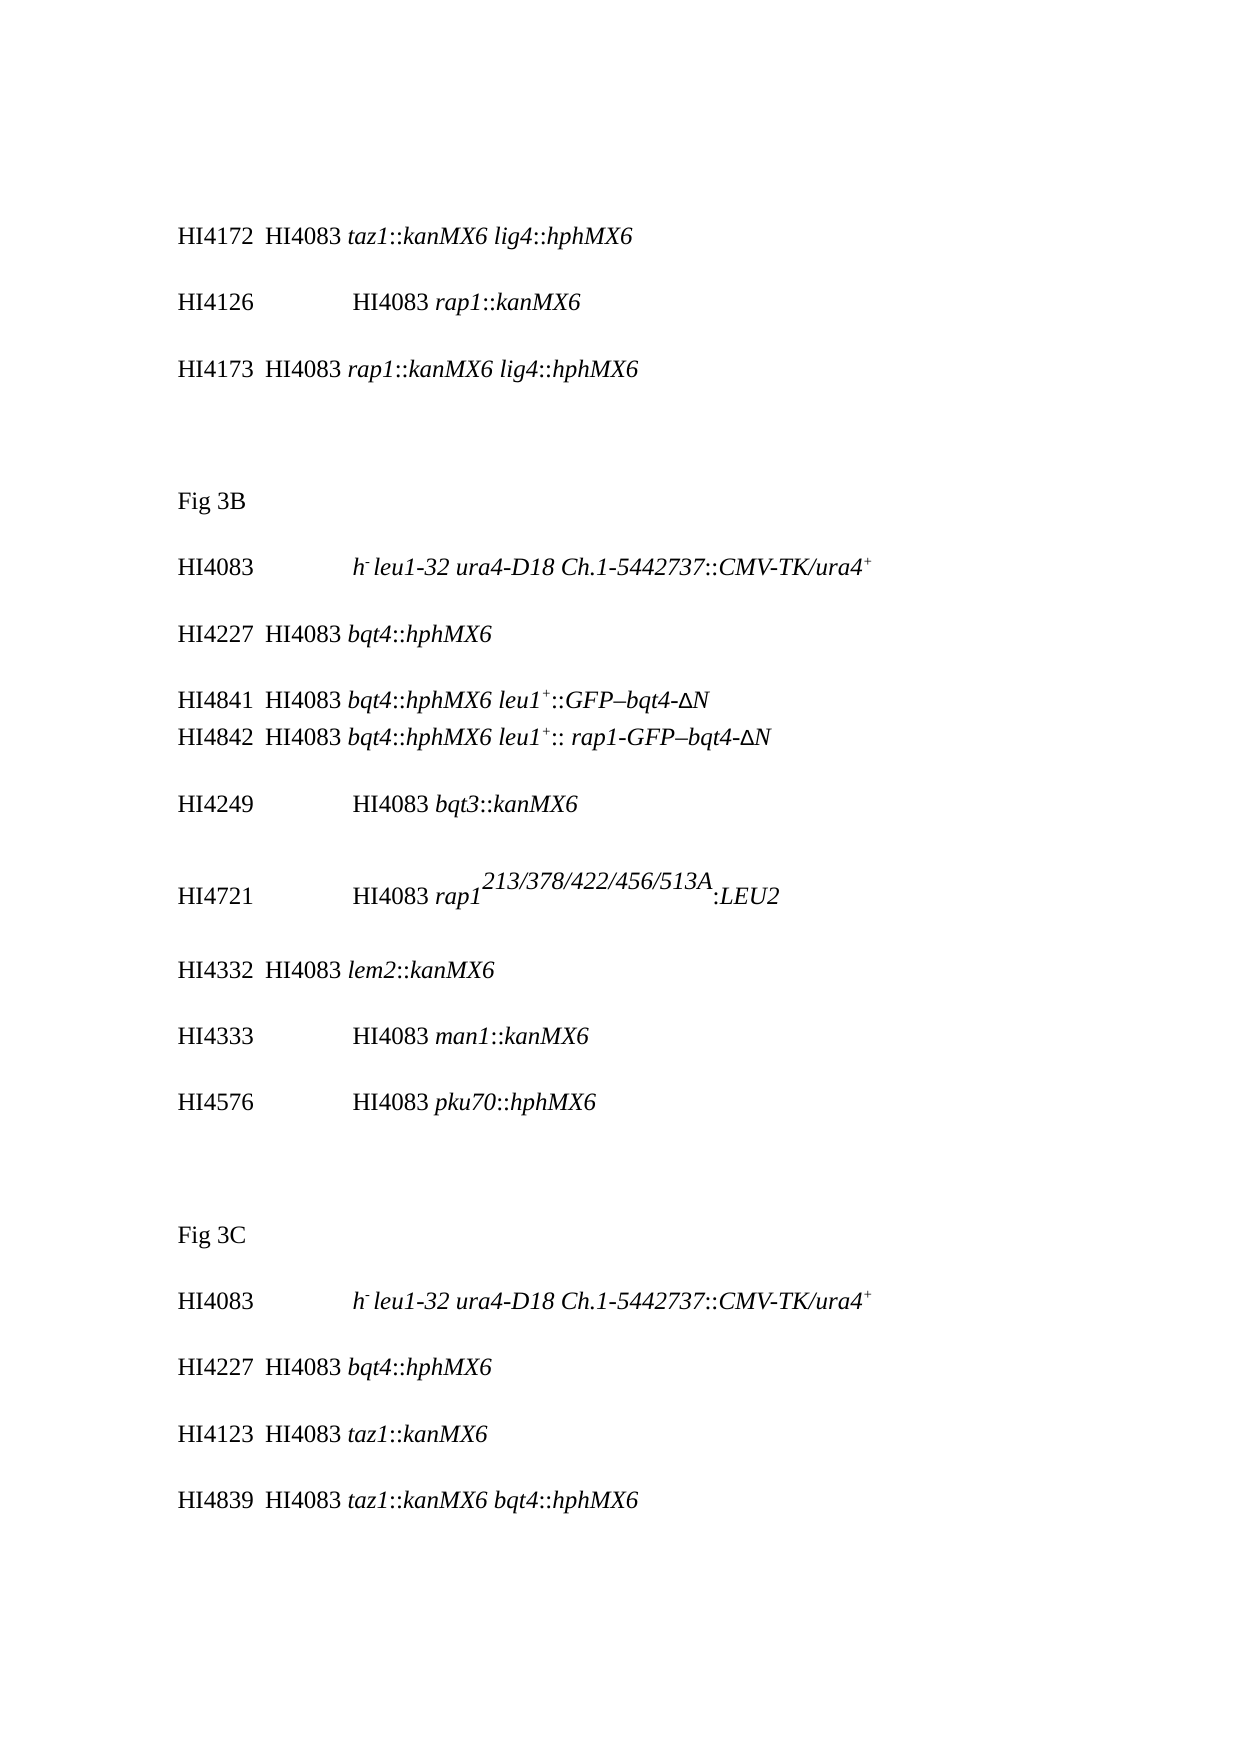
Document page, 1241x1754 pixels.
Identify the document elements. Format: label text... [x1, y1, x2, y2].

text HI4172 HI4083 taz1::kanMX6 lig4::hphMX6 [177, 217, 1063, 254]
text HI4842 HI4083 bqt4::hphMX6 leu1+:: rap1-GFP–bqt4-∆N [177, 718, 1063, 756]
text HI4841 HI4083 bqt4::hphMX6 leu1+::GFP–bqt4-∆N [177, 681, 1063, 718]
text HI4576 HI4083 pku70::hphMX6 [177, 1083, 1063, 1121]
text HI4227 HI4083 bqt4::hphMX6 [177, 1348, 1063, 1386]
text HI4333 HI4083 man1::kanMX6 [177, 1017, 1063, 1054]
text HI4123 HI4083 taz1::kanMX6 [177, 1414, 1063, 1452]
text HI4126 HI4083 rap1::kanMX6 [177, 283, 1063, 321]
text HI4227 HI4083 bqt4::hphMX6 [177, 614, 1063, 652]
text HI4173 HI4083 rap1::kanMX6 lig4::hphMX6 [177, 349, 1063, 387]
text HI4249 HI4083 bqt3::kanMX6 [177, 784, 1063, 822]
text HI4332 HI4083 lem2::kanMX6 [177, 951, 1063, 988]
text Fig 3B [177, 482, 1063, 519]
text HI4721 HI4083 rap1213/378/422/456/513A:LEU2 [177, 851, 1063, 926]
text HI4083 h- leu1-32 ura4-D18 Ch.1-5442737::CMV-TK/ura4+ [177, 1282, 1063, 1319]
text HI4083 h- leu1-32 ura4-D18 Ch.1-5442737::CMV-TK/ura4+ [177, 548, 1063, 586]
text HI4839 HI4083 taz1::kanMX6 bqt4::hphMX6 [177, 1481, 1063, 1518]
text Fig 3C [177, 1216, 1063, 1253]
